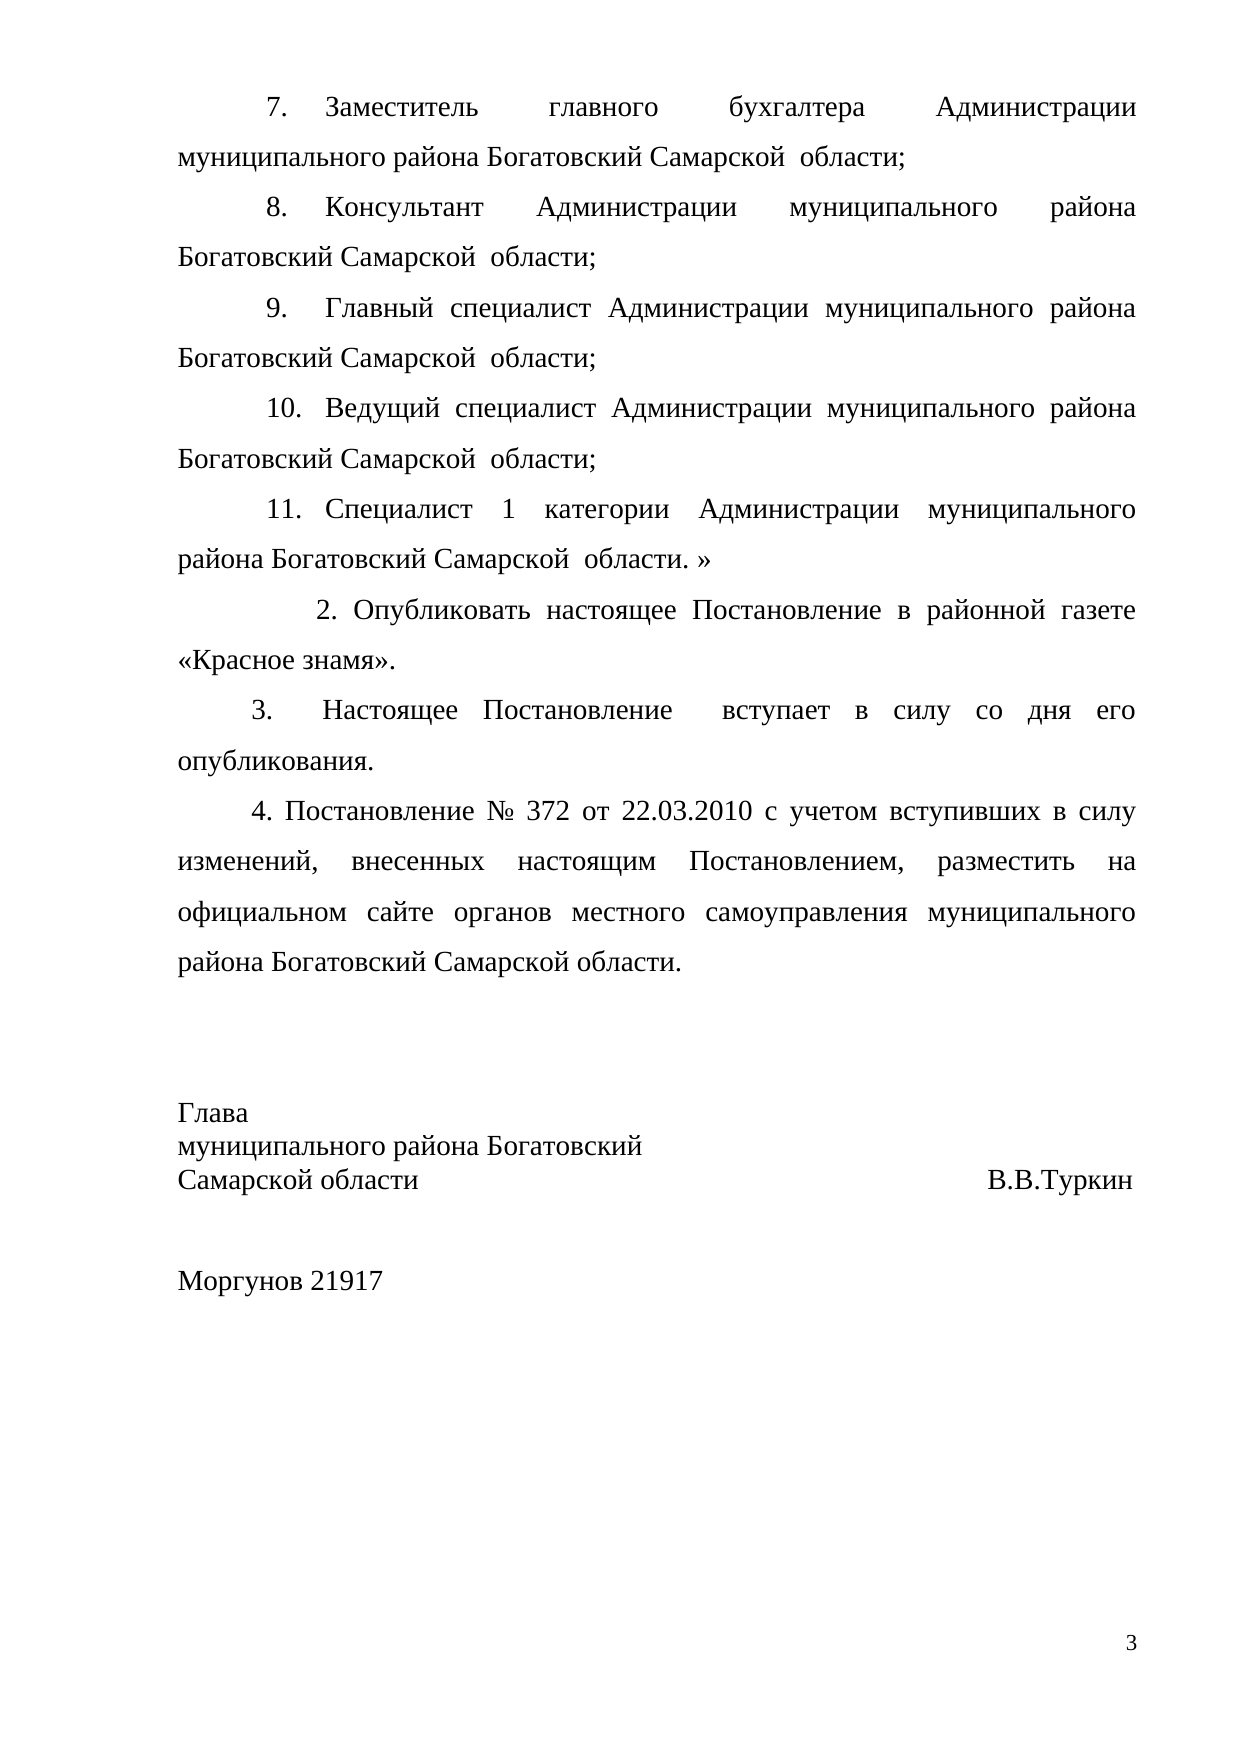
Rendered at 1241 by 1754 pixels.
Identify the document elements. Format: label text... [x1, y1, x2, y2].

list Главный специалист Администрации муниципального района Богатовский Самарской области; [177, 290, 1137, 374]
text 4. Постановление № 372 от 22.03.2010 с учетом вступивших в силу изменений, внесенных настоящим Постановлением, разместить на официальном сайте органов местного самоуправления муниципального района Богатовский Самарской области. [177, 793, 1137, 977]
text 2. Опубликовать настоящее Постановление в районной газете «Красное знамя». [177, 592, 1137, 676]
text Моргунов 21917 [177, 1263, 1137, 1296]
text Глава [177, 1095, 1137, 1128]
list Специалист 1 категории Администрации муниципального района Богатовский Самарской области. » [177, 491, 1137, 575]
list Консультант Администрации муниципального района Богатовский Самарской области; [177, 189, 1137, 273]
text Самарской области В.В.Туркин [177, 1162, 1137, 1196]
text муниципального района Богатовский [177, 1128, 1137, 1162]
text 3. Настоящее Постановление вступает в силу со дня его опубликования. [177, 692, 1137, 776]
list Ведущий специалист Администрации муниципального района Богатовский Самарской области; [177, 391, 1137, 474]
list Заместитель главного бухгалтера Администрации муниципального района Богатовский Самарской области; [177, 89, 1137, 172]
